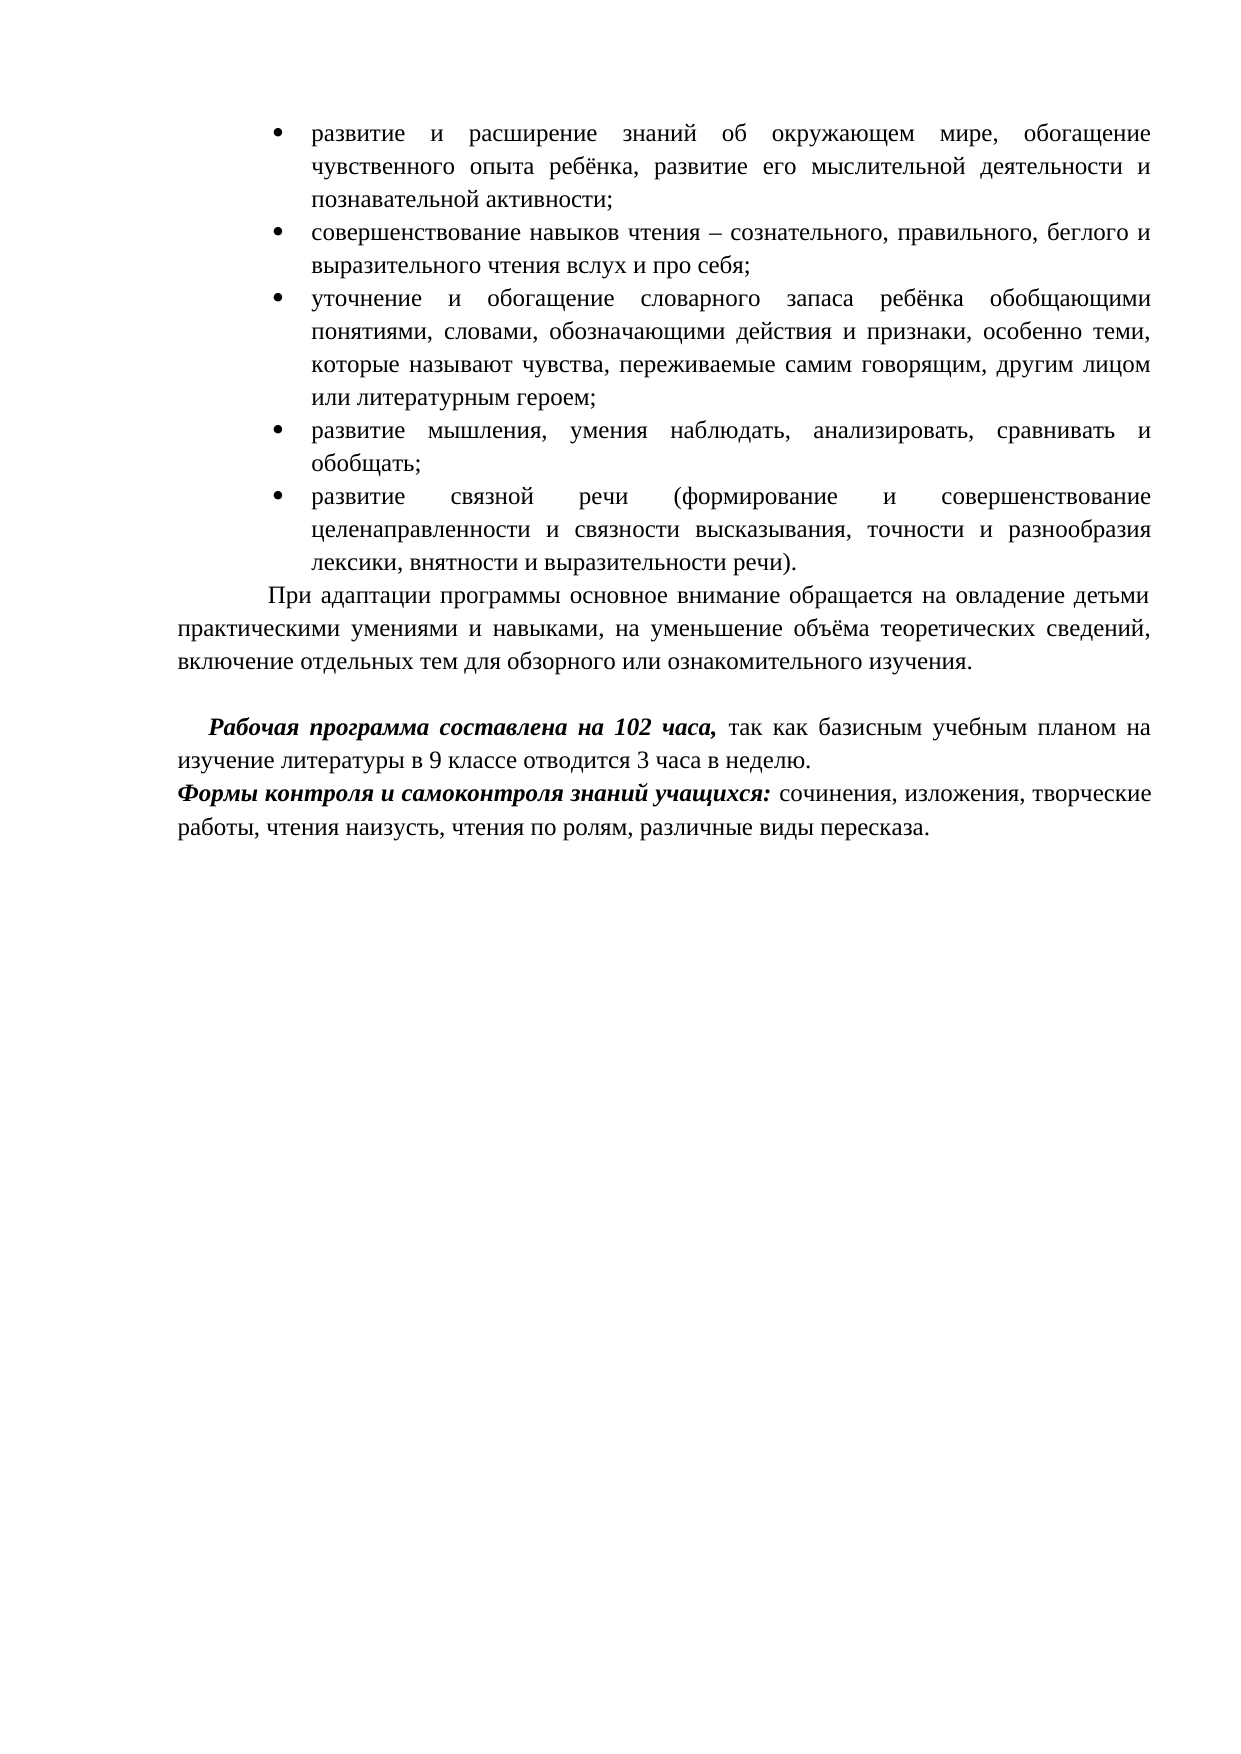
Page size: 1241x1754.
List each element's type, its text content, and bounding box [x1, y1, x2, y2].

list уточнение и обогащение словарного запаса ребёнка обобщающими понятиями, словами, обозначающими действия и признаки, особенно теми, которые называют чувства, переживаемые самим говорящим, другим лицом или литературным героем; [274, 283, 1152, 411]
list развитие и расширение знаний об окружающем мире, обогащение чувственного опыта ребёнка, развитие его мыслительной деятельности и познавательной активности; [274, 118, 1152, 213]
list развитие мышления, умения наблюдать, анализировать, сравнивать и обобщать; [274, 415, 1152, 477]
list совершенствование навыков чтения – сознательного, правильного, беглого и выразительного чтения вслух и про себя; [274, 217, 1152, 279]
text Формы контроля и самоконтроля знаний учащихся: сочинения, изложения, творческие работы, чтения наизусть, чтения по ролям, различные виды пересказа. [177, 778, 1152, 840]
text При адаптации программы основное внимание обращается на овладение детьми практическими умениями и навыками, на уменьшение объёма теоретических сведений, включение отдельных тем для обзорного или ознакомительного изучения. [177, 580, 1152, 675]
text Рабочая программа составлена на 102 часа, так как базисным учебным планом на изучение литературы в 9 классе отводится 3 часа в неделю. [177, 712, 1152, 774]
list развитие связной речи (формирование и совершенствование целенаправленности и связности высказывания, точности и разнообразия лексики, внятности и выразительности речи). [274, 481, 1152, 576]
